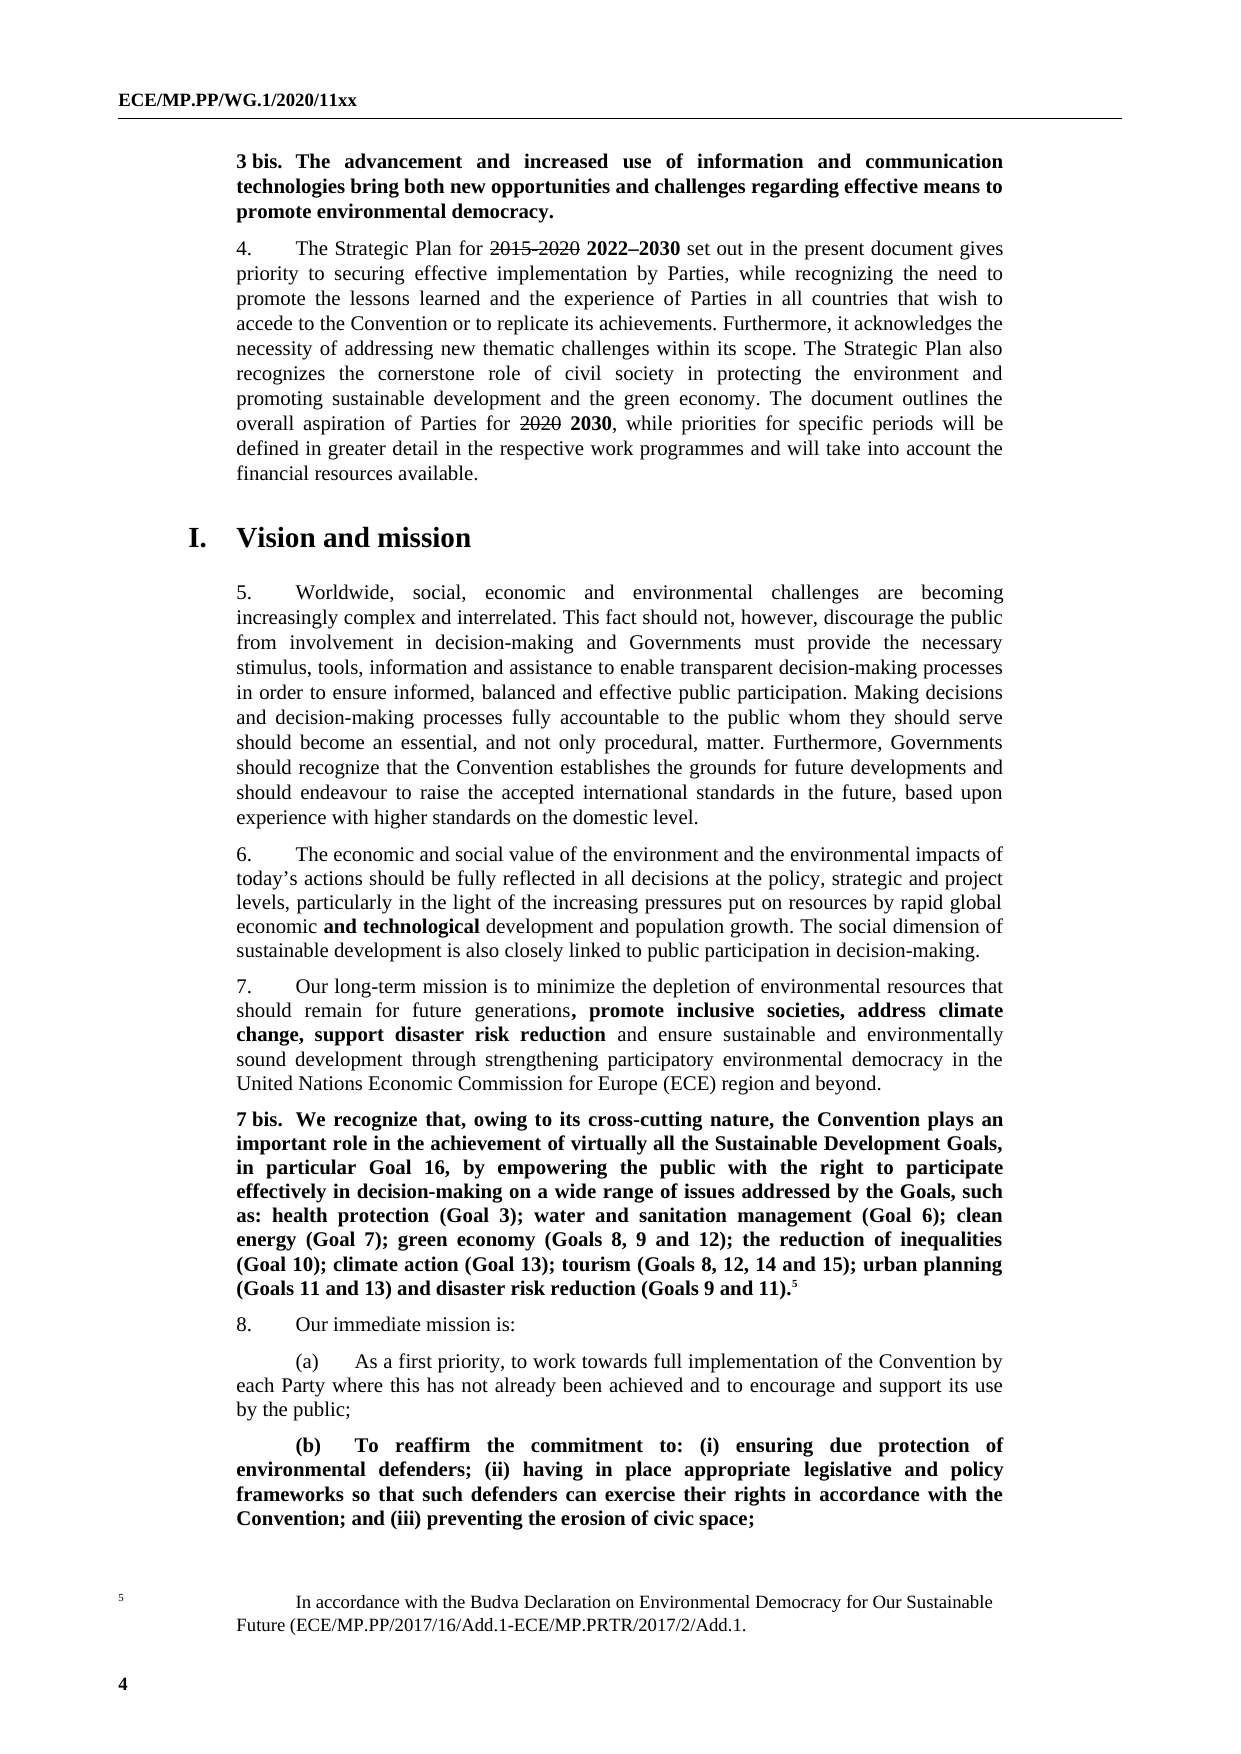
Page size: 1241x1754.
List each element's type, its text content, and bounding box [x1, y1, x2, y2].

text (a) As a first priority, to work towards full implementation of the Convention by each Party where this has not already been achieved and to encourage and support its use by the public; [236, 1349, 1004, 1421]
text 4. The Strategic Plan for 2015-2020 2022–2030 set out in the present document gives priority to securing effective implementation by Parties, while recognizing the need to promote the lessons learned and the experience of Parties in all countries that wish to accede to the Convention or to replicate its achievements. Furthermore, it acknowledges the necessity of addressing new thematic challenges within its scope. The Strategic Plan also recognizes the cornerstone role of civil society in protecting the environment and promoting sustainable development and the green economy. The document outlines the overall aspiration of Parties for 2020 2030, while priorities for specific periods will be defined in greater detail in the respective work programmes and will take into account the financial resources available. [236, 235, 1004, 485]
text 6. The economic and social value of the environment and the environmental impacts of today’s actions should be fully reflected in all decisions at the policy, strategic and project levels, particularly in the light of the increasing pressures put on resources by rapid global economic and technological development and population growth. The social dimension of sustainable development is also closely linked to public participation in decision-making. [236, 841, 1004, 962]
text 5. Worldwide, social, economic and environmental challenges are becoming increasingly complex and interrelated. This fact should not, however, discourage the public from involvement in decision-making and Governments must provide the necessary stimulus, tools, information and assistance to enable transparent decision-making processes in order to ensure informed, balanced and effective public participation. Making decisions and decision-making processes fully accountable to the public whom they should serve should become an essential, and not only procedural, matter. Furthermore, Governments should recognize that the Convention establishes the grounds for future developments and should endeavour to raise the accepted international standards in the future, based upon experience with higher standards on the domestic level. [236, 579, 1004, 829]
text 7 bis. We recognize that, owing to its cross-cutting nature, the Convention plays an important role in the achievement of virtually all the Sustainable Development Goals, in particular Goal 16, by empowering the public with the right to participate effectively in decision-making on a wide range of issues addressed by the Goals, such as: health protection (Goal 3); water and sanitation management (Goal 6); clean energy (Goal 7); green economy (Goals 8, 9 and 12); the reduction of inequalities (Goal 10); climate action (Goal 13); tourism (Goals 8, 12, 14 and 15); urban planning (Goals 11 and 13) and disaster risk reduction (Goals 9 and 11). [236, 1107, 1004, 1299]
text 7. Our long-term mission is to minimize the depletion of environmental resources that should remain for future generations, promote inclusive societies, address climate change, support disaster risk reduction and ensure sustainable and environmentally sound development through strengthening participatory environmental democracy in the United Nations Economic Commission for Europe (ECE) region and beyond. [236, 974, 1004, 1094]
text 8. Our immediate mission is: [236, 1312, 1004, 1336]
text 3 bis. The advancement and increased use of information and communication technologies bring both new opportunities and challenges regarding effective means to promote environmental democracy. [236, 148, 1004, 223]
text (b) To reaffirm the commitment to: (i) ensuring due protection of environmental defenders; (ii) having in place appropriate legislative and policy frameworks so that such defenders can exercise their rights in accordance with the Convention; and (iii) preventing the erosion of civic space; [236, 1433, 1004, 1529]
text I. Vision and mission [118, 523, 1004, 554]
